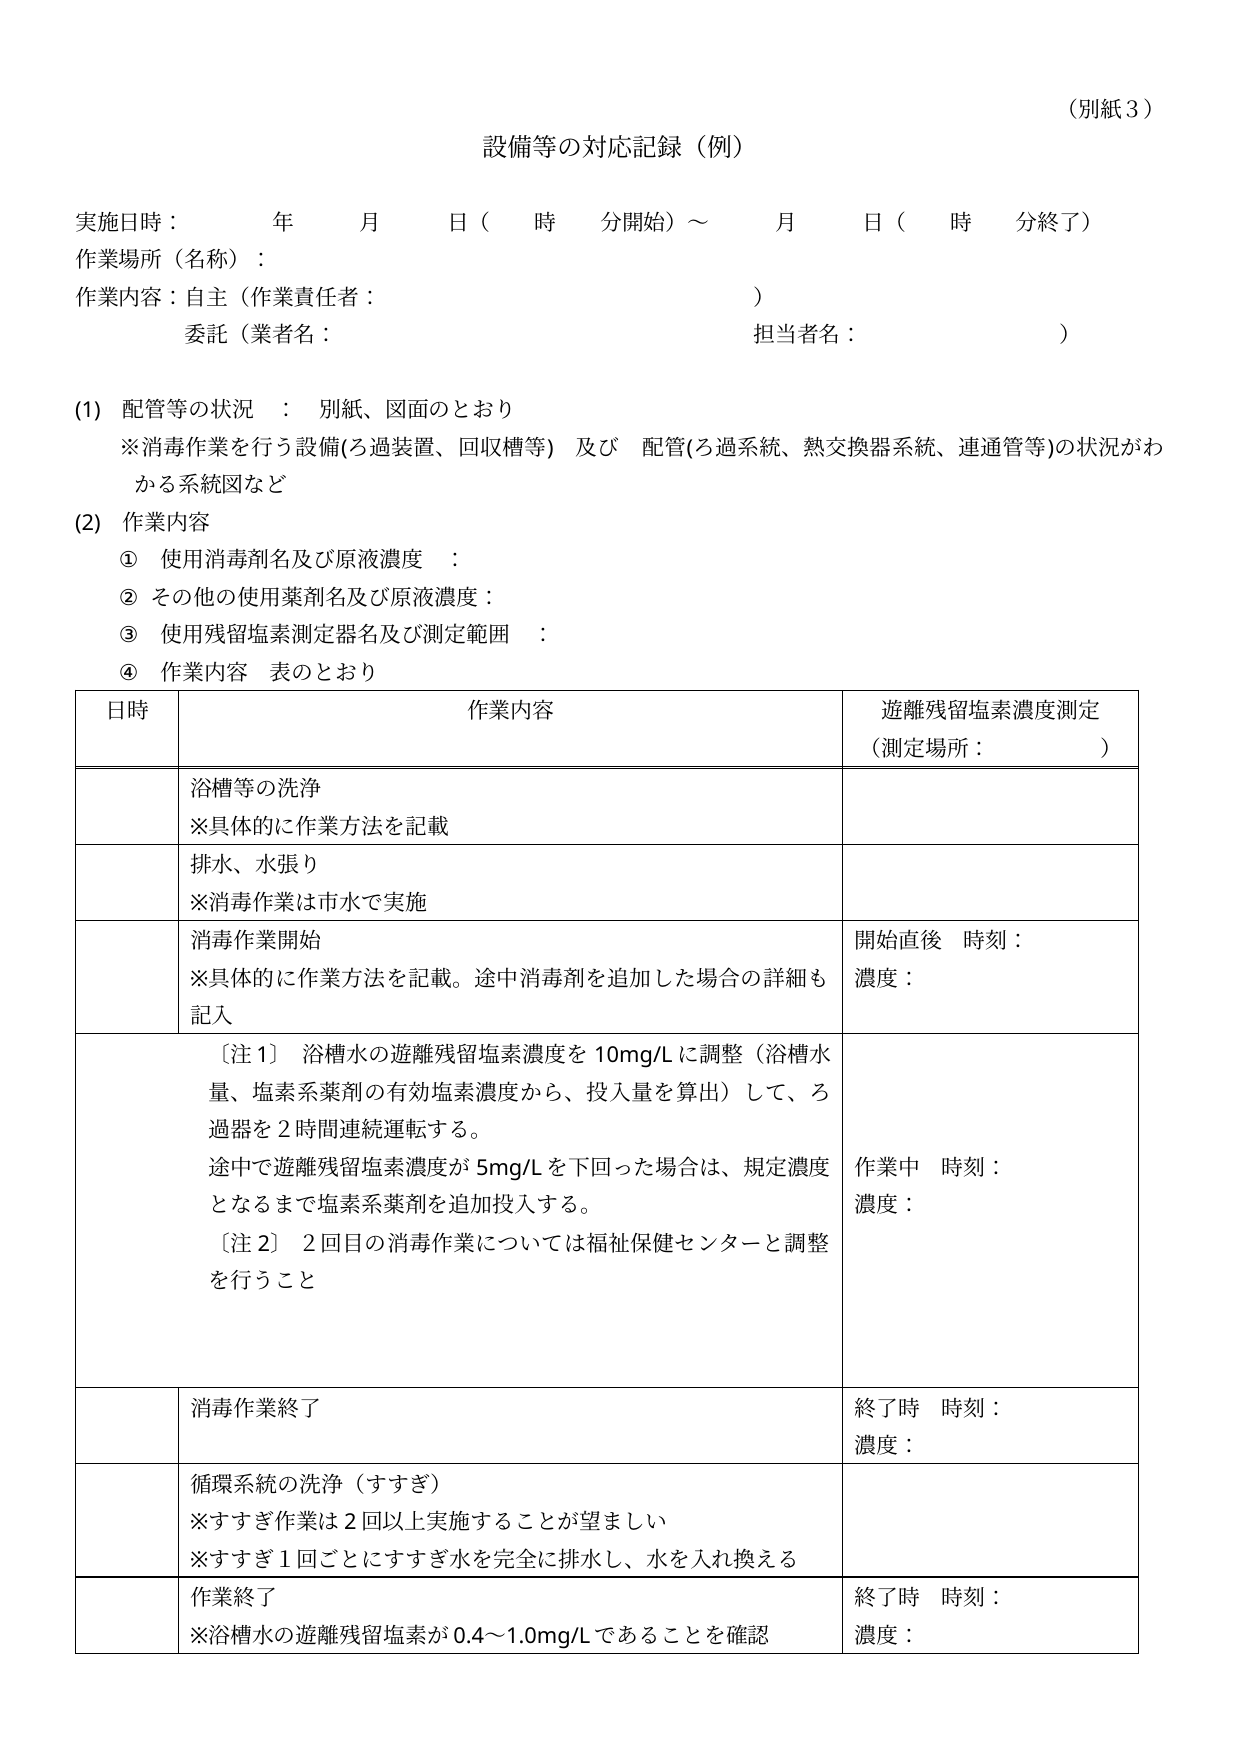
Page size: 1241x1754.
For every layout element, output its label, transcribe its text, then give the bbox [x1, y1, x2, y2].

text 作業内容：自主（作業責任者： ） [75, 277, 1165, 314]
table_header 日時 [76, 691, 178, 766]
table_cell 浴槽等の洗浄 ※具体的に作業方法を記載 [179, 769, 842, 844]
table_cell [76, 769, 178, 844]
table_cell [843, 1464, 1138, 1576]
text ③ 使用残留塩素測定器名及び測定範囲 ： [119, 614, 1165, 652]
table_cell [843, 845, 1138, 920]
text ※消毒作業を行う設備(ろ過装置、回収槽等) 及び 配管(ろ過系統、熱交換器系統、連通管等)の状況がわかる系統図など [75, 427, 1165, 502]
table_cell [76, 921, 178, 1033]
table_cell 開始直後 時刻： 濃度： [843, 921, 1138, 1033]
text (2) 作業内容 [75, 502, 1165, 539]
table_cell 〔注1〕 浴槽水の遊離残留塩素濃度を10mg/Lに調整（浴槽水量、塩素系薬剤の有効塩素濃度から、投入量を算出）して、ろ過器を２時間連続運転する。 途中で遊離残留塩素濃度が5mg/Lを下回った場合は、規定濃度となるまで塩素系薬剤を追加投入する。 [179, 1034, 842, 1222]
text 設備等の対応記録（例） [75, 127, 1165, 164]
table_header 作業内容 [179, 691, 842, 766]
table_header 遊離残留塩素濃度測定 （測定場所： ） [843, 691, 1138, 766]
table_cell [76, 845, 178, 920]
table_cell 終了時 時刻： 濃度： [843, 1578, 1138, 1652]
text ① 使用消毒剤名及び原液濃度 ： [119, 539, 1165, 577]
table_cell [843, 769, 1138, 844]
table_cell 循環系統の洗浄（すすぎ） ※すすぎ作業は2回以上実施することが望ましい ※すすぎ１回ごとにすすぎ水を完全に排水し、水を入れ換える [179, 1464, 842, 1576]
table_cell 作業終了 ※浴槽水の遊離残留塩素が0.4～1.0mg/Lであることを確認 [179, 1578, 842, 1652]
text ② その他の使用薬剤名及び原液濃度： [119, 577, 1165, 614]
text (1) 配管等の状況 ： 別紙、図面のとおり [75, 389, 1165, 427]
table_cell 終了時 時刻： 濃度： [843, 1388, 1138, 1463]
text ④ 作業内容 表のとおり [119, 652, 1165, 689]
text 実施日時： 年 月 日（ 時 分開始）～ 月 日（ 時 分終了） [75, 202, 1165, 239]
table_cell 〔注2〕 ２回目の消毒作業については福祉保健センターと調整を行うこと [179, 1222, 842, 1387]
table_cell 排水、水張り ※消毒作業は市水で実施 [179, 845, 842, 920]
table_cell 消毒作業終了 [179, 1388, 842, 1463]
table_cell [76, 1388, 178, 1463]
table_cell 作業中 時刻： 濃度： [843, 1034, 1138, 1387]
text （別紙３） [75, 89, 1165, 127]
text 作業場所（名称）： [75, 239, 1165, 277]
table_cell 消毒作業開始 ※具体的に作業方法を記載。途中消毒剤を追加した場合の詳細も記入 [179, 921, 842, 1033]
text 委託（業者名： 担当者名： ） [75, 314, 1165, 352]
table_cell [76, 1034, 178, 1387]
table_cell [76, 1578, 178, 1652]
table_cell [76, 1464, 178, 1576]
